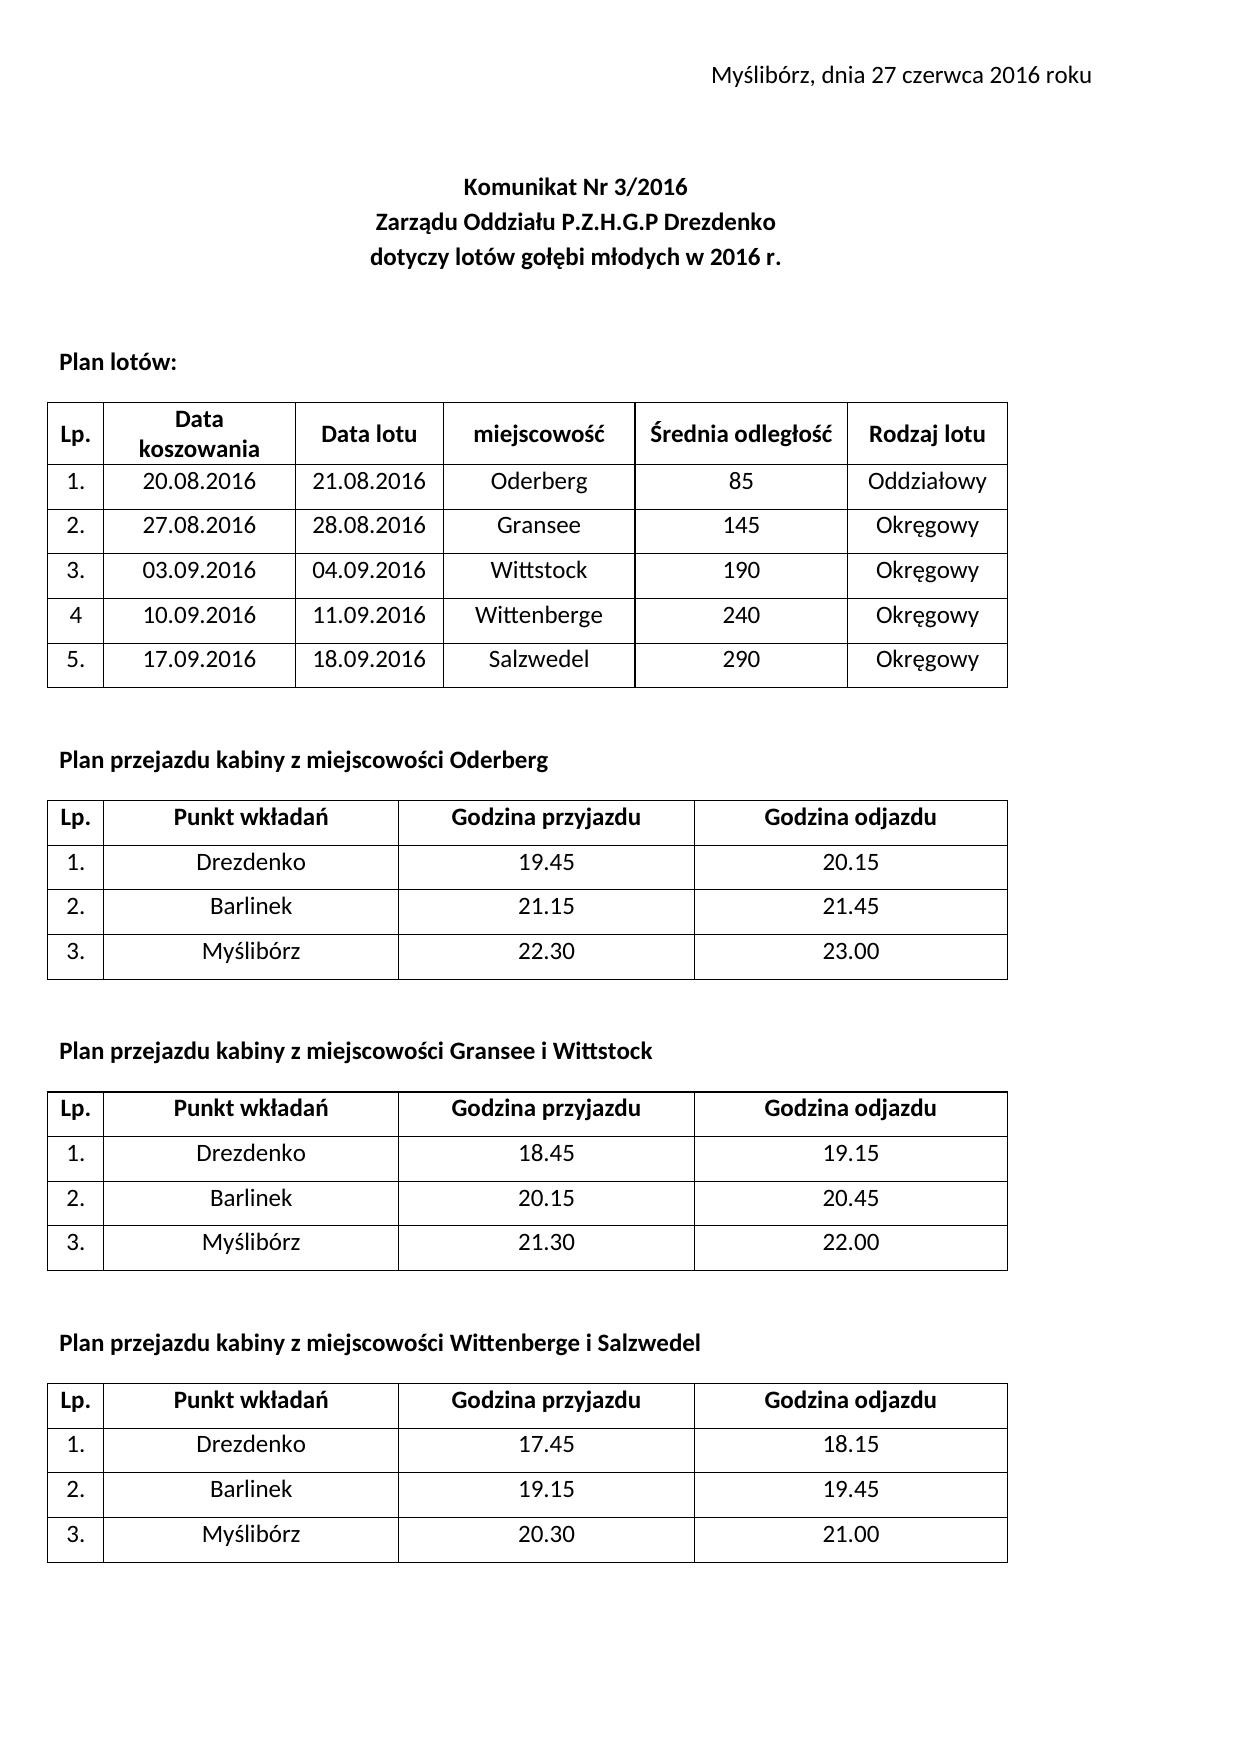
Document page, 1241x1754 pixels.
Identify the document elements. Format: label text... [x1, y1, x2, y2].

table_cell 145 [636, 510, 847, 553]
table_cell 85 [636, 465, 847, 508]
table_cell Drezdenko [104, 846, 398, 889]
table_cell Wittenberge [444, 599, 634, 642]
table_cell Wittstock [444, 554, 634, 598]
table_cell 18.09.2016 [296, 644, 443, 687]
table_header Punkt wkładań [104, 1093, 398, 1136]
table_header Rodzaj lotu [848, 403, 1007, 464]
table_cell Drezdenko [104, 1429, 398, 1472]
table_cell Myślibórz [104, 1518, 398, 1562]
table_cell 3. [48, 554, 103, 598]
table_cell 1. [48, 1429, 103, 1472]
table_cell 17.09.2016 [104, 644, 295, 687]
table_header Lp. [48, 1093, 103, 1136]
table_header Data lotu [296, 403, 443, 464]
table_cell 5. [48, 644, 103, 687]
table_header Godzina odjazdu [695, 1384, 1007, 1427]
table_cell Salzwedel [444, 644, 634, 687]
table_cell 1. [48, 1137, 103, 1181]
table_cell Myślibórz [104, 1226, 398, 1270]
table_header Data koszowania [104, 403, 295, 464]
table_header Lp. [48, 801, 103, 844]
table_cell Oderberg [444, 465, 634, 508]
table_header Godzina odjazdu [695, 1093, 1007, 1136]
table_header Godzina przyjazdu [399, 1384, 694, 1427]
text Plan lotów: [59, 346, 1093, 376]
table_cell Drezdenko [104, 1137, 398, 1181]
table_cell Oddziałowy [848, 465, 1007, 508]
table_header Punkt wkładań [104, 1384, 398, 1427]
table_cell Okręgowy [848, 644, 1007, 687]
table_cell 21.45 [695, 890, 1007, 934]
table_cell 22.00 [695, 1226, 1007, 1270]
table_header Lp. [48, 403, 103, 464]
table_cell 290 [636, 644, 847, 687]
table_cell 04.09.2016 [296, 554, 443, 598]
table_header Lp. [48, 1384, 103, 1427]
table_cell 2. [48, 890, 103, 934]
table_cell 2. [48, 1473, 103, 1517]
text Plan przejazdu kabiny z miejscowości Wittenberge i Salzwedel [59, 1327, 1093, 1357]
table_cell 19.15 [399, 1473, 694, 1517]
table_cell Okręgowy [848, 554, 1007, 598]
table_cell 19.45 [695, 1473, 1007, 1517]
table_header Godzina przyjazdu [399, 1093, 694, 1136]
table_cell 20.15 [695, 846, 1007, 889]
text Zarządu Oddziału P.Z.H.G.P Drezdenko [59, 206, 1093, 236]
table_cell 20.45 [695, 1182, 1007, 1225]
table_cell 1. [48, 846, 103, 889]
text Myślibórz, dnia 27 czerwca 2016 roku [59, 59, 1093, 90]
table_cell 18.45 [399, 1137, 694, 1181]
table_cell 11.09.2016 [296, 599, 443, 642]
table_header miejscowość [444, 403, 634, 464]
text Plan przejazdu kabiny z miejscowości Gransee i Wittstock [59, 1036, 1093, 1066]
table_cell 2. [48, 1182, 103, 1225]
table_cell 3. [48, 1518, 103, 1562]
table_cell 3. [48, 1226, 103, 1270]
table_cell 3. [48, 935, 103, 979]
table_cell Barlinek [104, 1182, 398, 1225]
text Plan przejazdu kabiny z miejscowości Oderberg [59, 744, 1093, 774]
table_header Godzina przyjazdu [399, 801, 694, 844]
table_cell 21.08.2016 [296, 465, 443, 508]
table_cell Okręgowy [848, 599, 1007, 642]
table_cell 17.45 [399, 1429, 694, 1472]
text dotyczy lotów gołębi młodych w 2016 r. [59, 241, 1093, 271]
table_cell 19.15 [695, 1137, 1007, 1181]
table_header Średnia odległość [636, 403, 847, 464]
table_cell 18.15 [695, 1429, 1007, 1472]
table_cell 20.30 [399, 1518, 694, 1562]
table_cell 20.08.2016 [104, 465, 295, 508]
table_cell 190 [636, 554, 847, 598]
table_cell 23.00 [695, 935, 1007, 979]
text Komunikat Nr 3/2016 [59, 171, 1093, 201]
table_cell 22.30 [399, 935, 694, 979]
table_cell Okręgowy [848, 510, 1007, 553]
table_cell 28.08.2016 [296, 510, 443, 553]
table_cell 21.15 [399, 890, 694, 934]
table_cell 27.08.2016 [104, 510, 295, 553]
table_cell 4 [48, 599, 103, 642]
table_cell 1. [48, 465, 103, 508]
table_cell Myślibórz [104, 935, 398, 979]
table_cell 19.45 [399, 846, 694, 889]
table_cell 20.15 [399, 1182, 694, 1225]
table_cell 03.09.2016 [104, 554, 295, 598]
table_cell Barlinek [104, 890, 398, 934]
table_header Godzina odjazdu [695, 801, 1007, 844]
table_cell 21.30 [399, 1226, 694, 1270]
table_cell 21.00 [695, 1518, 1007, 1562]
table_cell Barlinek [104, 1473, 398, 1517]
table_cell Gransee [444, 510, 634, 553]
table_cell 10.09.2016 [104, 599, 295, 642]
table_header Punkt wkładań [104, 801, 398, 844]
table_cell 240 [636, 599, 847, 642]
table_cell 2. [48, 510, 103, 553]
